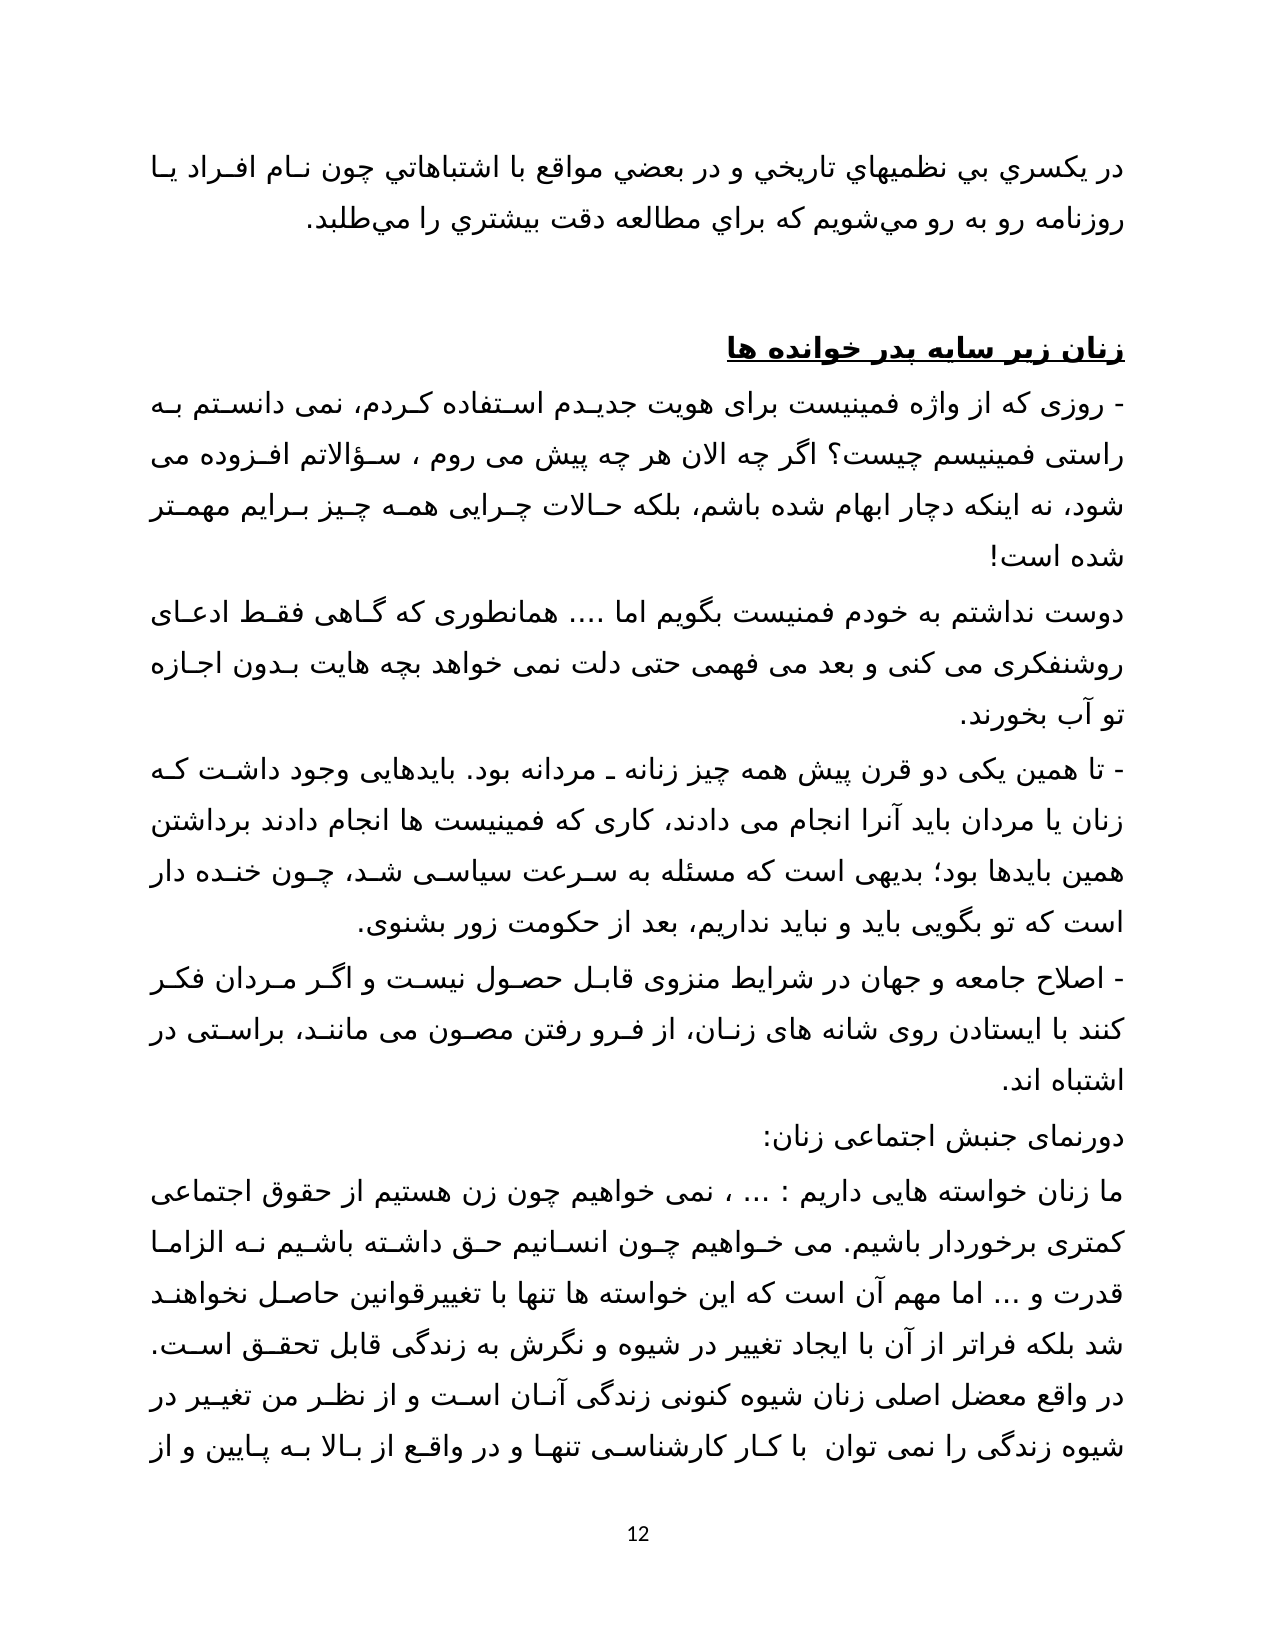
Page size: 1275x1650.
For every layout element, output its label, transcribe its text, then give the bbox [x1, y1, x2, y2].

text دورنمای جنبش اجتماعی زنان: [150, 1119, 1125, 1153]
text - اصلاح جامعه و جهان در شرایط منزوی قابل حصول نیست و اگر مردان فکر کنند با ایستادن روی شانه های زنان، از فرو رفتن مصون می مانند، براستی در اشتباه اند. [150, 961, 1125, 1097]
text - روزی که از واژه فمینیست برای هویت جدیدم استفاده کردم، نمی دانستم به راستی فمینیسم چیست؟ اگر چه الان هر چه پیش می روم ، سؤالاتم افزوده می شود، نه اینکه دچار ابهام شده باشم، بلکه حالات چرایی همه چیز برایم مهمتر شده است! [150, 387, 1125, 573]
text زنان زیر سایه پدر خوانده ها [150, 331, 1125, 365]
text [150, 150, 1125, 235]
text دوست نداشتم به خودم فمنیست بگویم اما .... همانطوری که گاهی فقط ادعای روشنفکری می کنی و بعد می فهمی حتی دلت نمی خواهد بچه هایت بدون اجازه تو آب بخورند. [150, 595, 1125, 731]
text - تا همین یکی دو قرن پیش همه چیز زنانه ـ مردانه بود. بایدهایی وجود داشت که زنان یا مردان باید آنرا انجام می دادند، کاری که فمینیست ها انجام دادند برداشتن همین بایدها بود؛ بدیهی است که مسئله به سرعت سیاسی شد، چون خنده دار است که تو بگویی باید و نباید نداریم، بعد از حکومت زور بشنوی. [150, 753, 1125, 939]
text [150, 1174, 1125, 1463]
